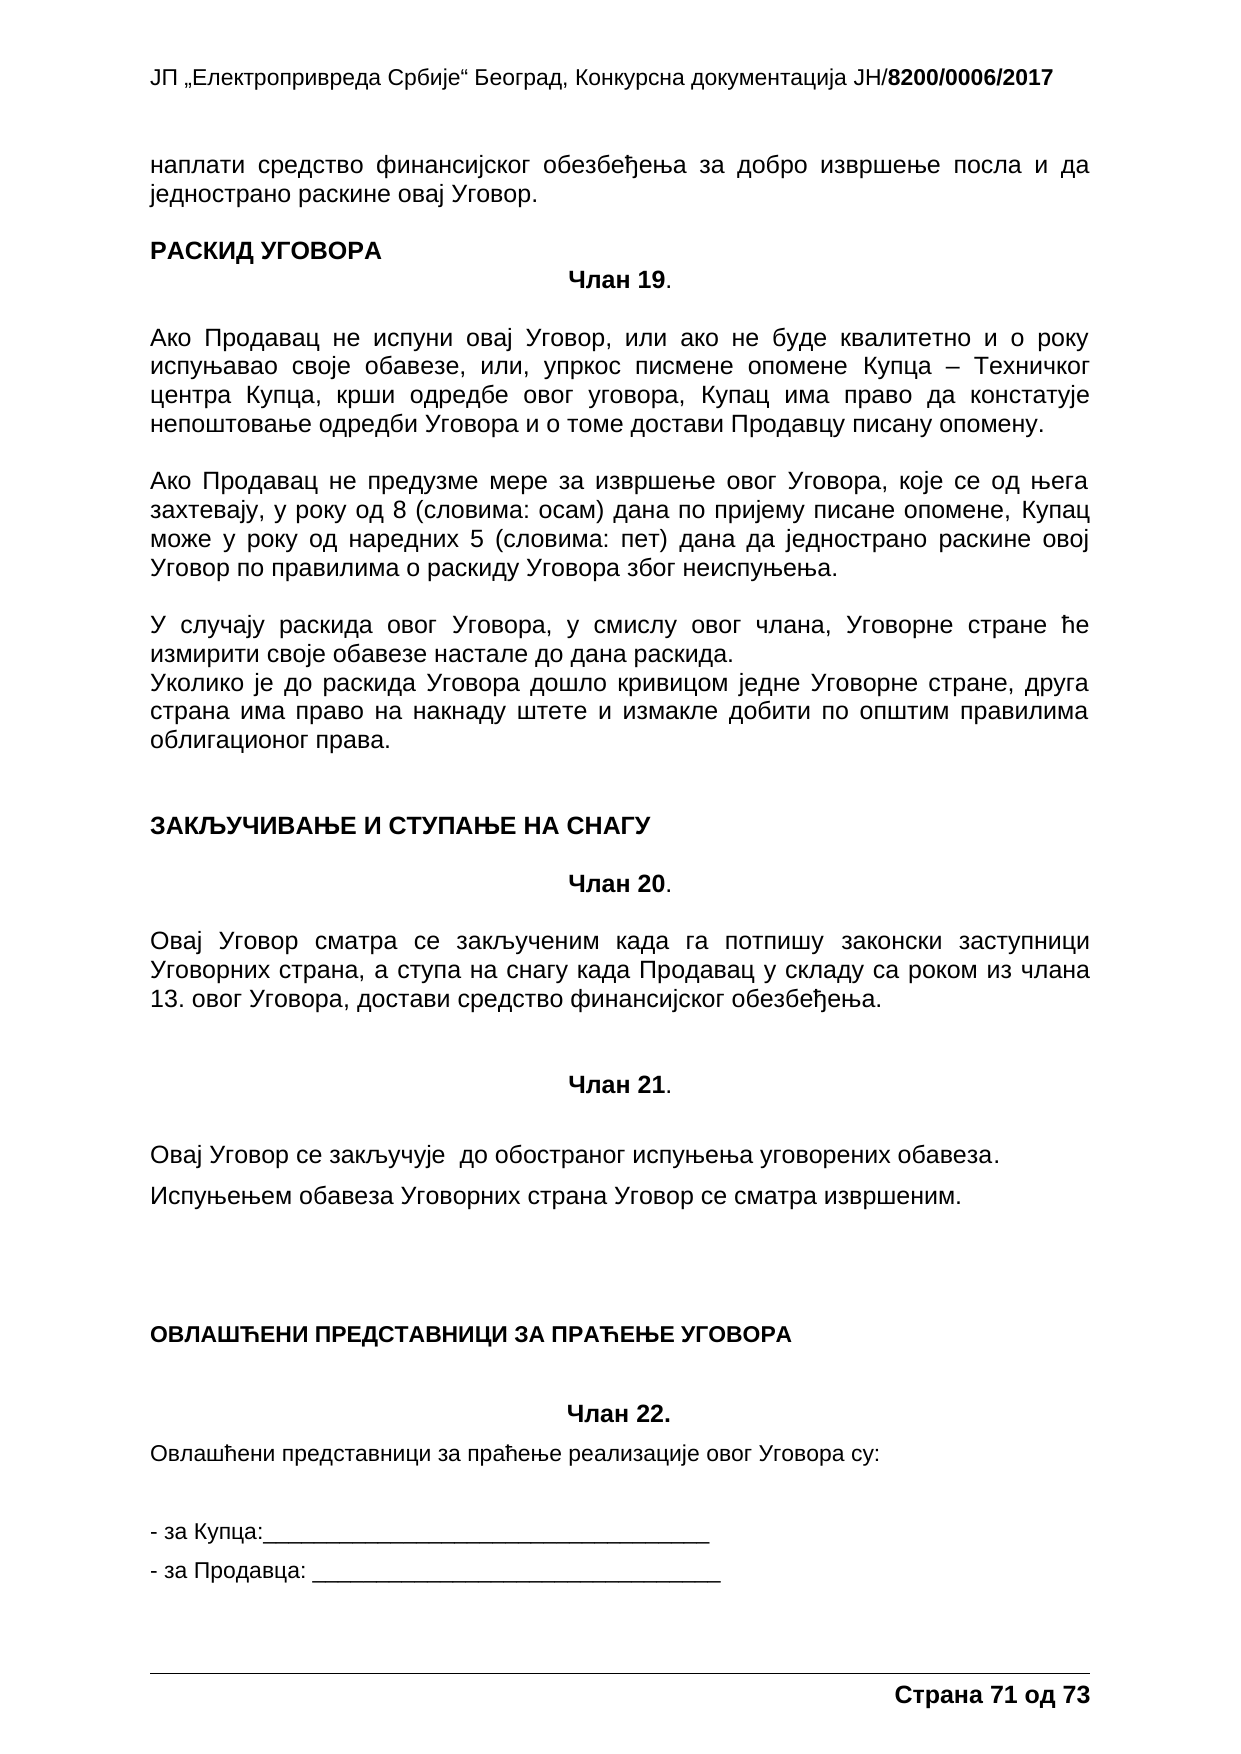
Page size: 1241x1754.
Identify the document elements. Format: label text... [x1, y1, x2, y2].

text Члан 21. [150, 1070, 1090, 1099]
text Члан 22. [150, 1399, 1090, 1428]
text Испуњењем обавеза Уговорних страна Уговор се сматра извршеним. [150, 1181, 1090, 1210]
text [150, 150, 1090, 207]
text Члан 19. [150, 265, 1090, 294]
text РАСКИД УГОВОРА [150, 236, 1090, 265]
text Овај Уговор сматра се закљученим када га потпишу законски заступници Уговорних страна, а ступа на снагу када Продавац у складу са роком из члана 13. овог Уговора, достави средство финансијског обезбеђења. [150, 926, 1090, 1012]
text Ако Продавац не предузме мере за извршење овог Уговора, које се од њега захтевају, у року од 8 (словима: осам) дана по пријему писане опомене, Купац може у року од наредних 5 (словима: пет) дана да једнострано раскине овој Уговор по правилима о раскиду Уговора због неиспуњења. [150, 466, 1090, 581]
text Ако Продавац не испуни овај Уговор, или ако не буде квалитетно и о року испуњавао своје обавезе, или, упркос писмене опомене Купца – Техничког центра Купца, крши одредбе овог уговора, Купац има право да констатује непоштовање одредби Уговора и о томе достави Продавцу писану опомену. [150, 322, 1090, 437]
text Уколико је до раскида Уговора дошло кривицом једне Уговорне стране, друга страна има право на накнаду штете и измакле добити по општим правилима облигационог права. [150, 667, 1090, 754]
text Овај Уговор се закључује до обостраног испуњења уговорених обавеза. [150, 1140, 1090, 1169]
text Овлашћени представници за праћење реализације овог Уговора су: [150, 1440, 1090, 1467]
text У случају раскида овог Уговора, у смислу овог члана, Уговорне стране ће измирити своје обавезе настале до дана раскида. [150, 610, 1090, 667]
text Члан 20. [150, 869, 1090, 897]
text - за Купца:___________________________________ [150, 1518, 1090, 1544]
text - за Продавца: ________________________________ [150, 1557, 1090, 1583]
text ЗАКЉУЧИВАЊЕ И СТУПАЊЕ НА СНАГУ [150, 811, 1090, 840]
text ОВЛАШЋЕНИ ПРЕДСТАВНИЦИ ЗА ПРАЋЕЊЕ УГОВОРА [150, 1321, 1090, 1348]
